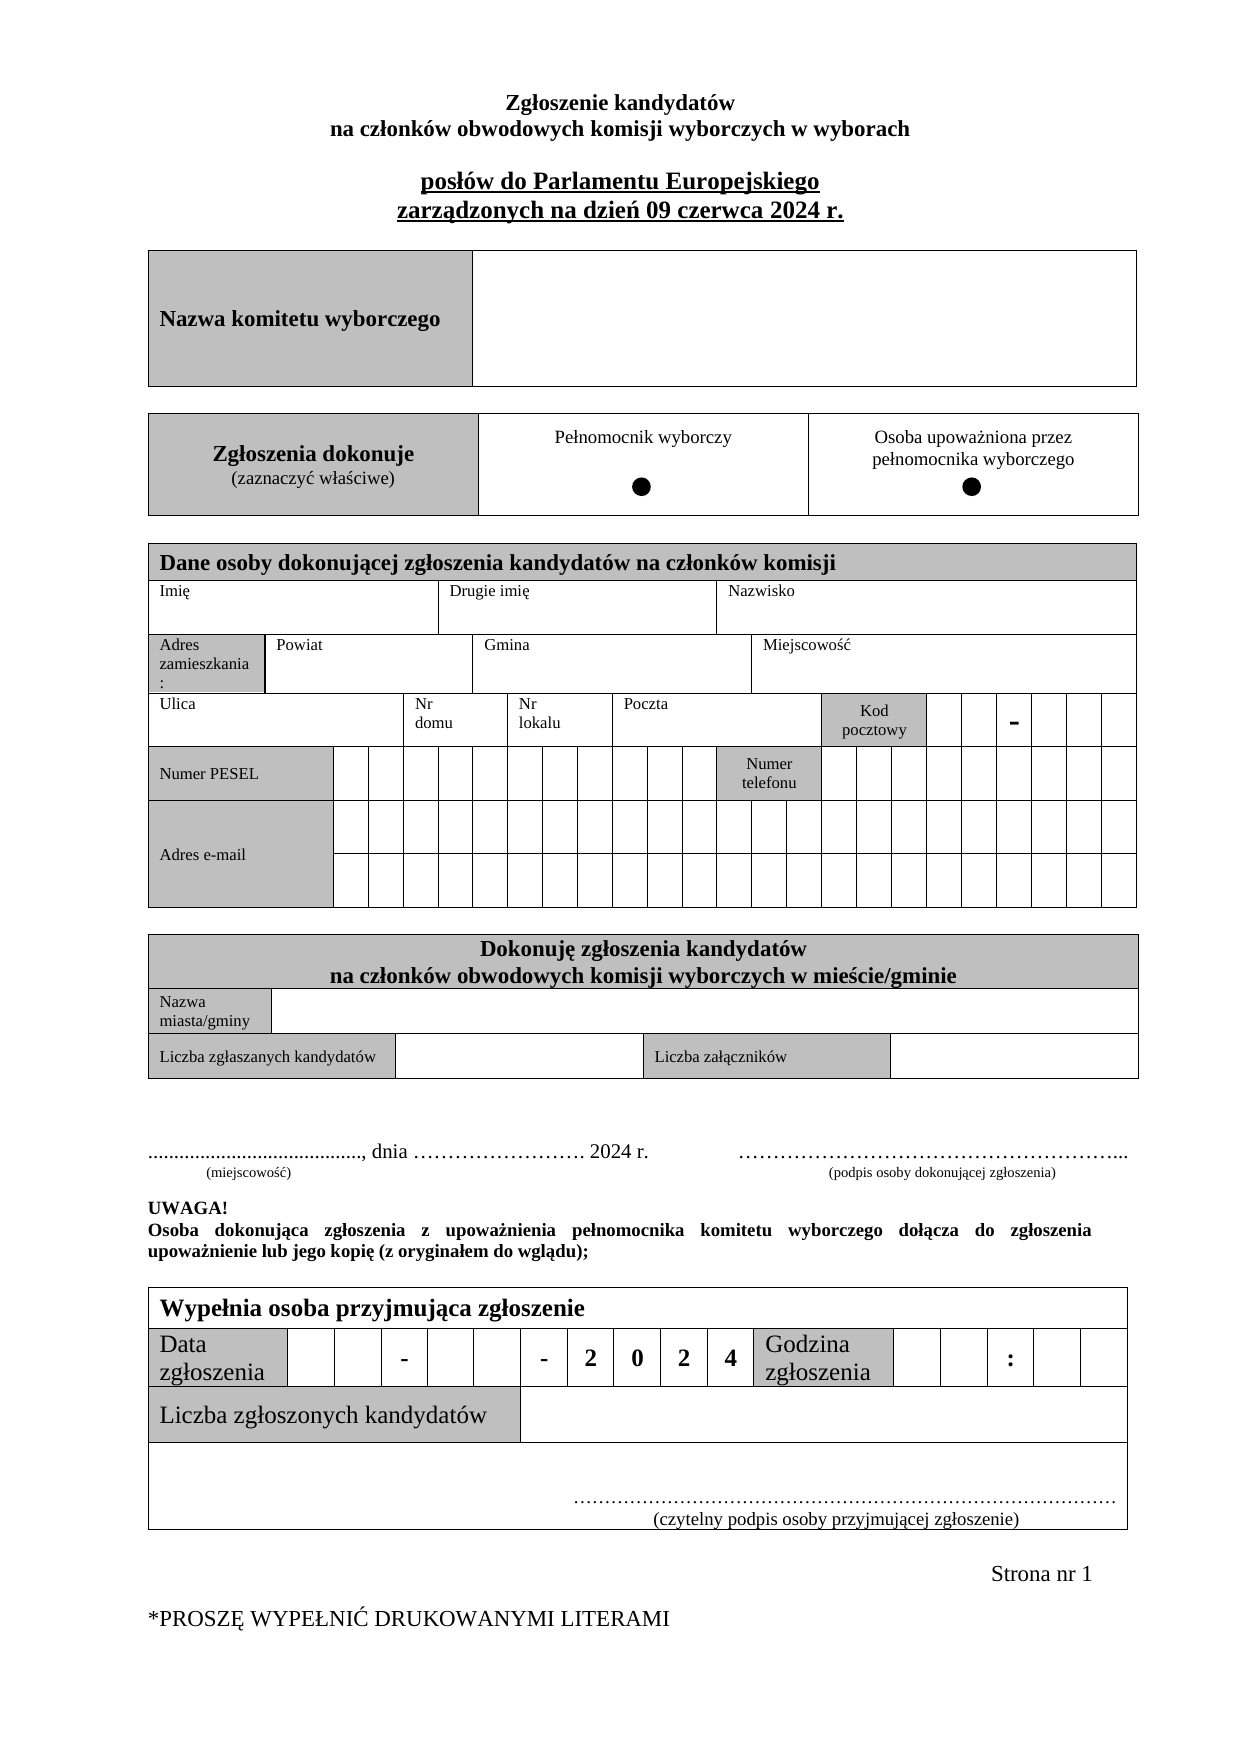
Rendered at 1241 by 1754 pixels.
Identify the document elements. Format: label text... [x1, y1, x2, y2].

table_cell [521, 1387, 1127, 1442]
text Osoba dokonująca zgłoszenia z upoważnienia pełnomocnika komitetu wyborczego dołącza do zgłoszenia upoważnienie lub jego kopię (z oryginałem do wglądu); [148, 1218, 1093, 1262]
table_cell [272, 989, 1138, 1033]
table_cell [473, 801, 507, 853]
table_cell [404, 854, 438, 907]
table_cell [1032, 854, 1066, 907]
table_cell Ulica [149, 694, 403, 746]
table_cell [334, 801, 368, 853]
table_cell [334, 854, 368, 907]
table_cell [334, 747, 368, 800]
table_cell Nr domu [404, 694, 507, 746]
table_cell Godzina zgłoszenia [754, 1329, 893, 1386]
table_cell [962, 854, 996, 907]
table_cell [439, 747, 472, 800]
table_cell [962, 694, 996, 746]
table_cell Poczta [613, 694, 821, 746]
table_header Pełnomocnik wyborczy [479, 414, 808, 515]
table_cell [892, 854, 926, 907]
table_header Osoba upoważniona przez pełnomocnika wyborczego [809, 414, 1138, 515]
table_cell [578, 801, 612, 853]
table_header Dane osoby dokonującej zgłoszenia kandydatów na członków komisji [149, 544, 1136, 580]
table_cell [1034, 1329, 1080, 1386]
table_cell [717, 854, 751, 907]
table_cell [997, 854, 1031, 907]
table_cell [1102, 694, 1136, 746]
table_cell [335, 1329, 381, 1386]
table_cell [891, 1034, 1138, 1078]
table_cell Nazwa miasta/gminy [149, 989, 271, 1033]
table_cell [1102, 854, 1136, 907]
table_cell Imię [149, 581, 438, 634]
table_cell Liczba zgłoszonych kandydatów [149, 1387, 520, 1442]
table_cell [404, 801, 438, 853]
table_cell [1032, 694, 1066, 746]
table_cell [648, 801, 682, 853]
table_cell [997, 801, 1031, 853]
table_header Dokonuję zgłoszenia kandydatów na członków obwodowych komisji wyborczych w mieście/gminie [149, 935, 1138, 988]
table_cell [439, 854, 472, 907]
table_cell [613, 854, 647, 907]
table_cell [1067, 694, 1101, 746]
table_cell [508, 747, 542, 800]
table_cell [787, 854, 821, 907]
table_cell [369, 801, 403, 853]
text na członków obwodowych komisji wyborczych w wyborach [148, 115, 1093, 141]
table_cell Liczba załączników [644, 1034, 890, 1078]
table_cell 2 [568, 1329, 613, 1386]
text ........................................., dnia ……………………. 2024 r. ………………………………………………... [148, 1139, 1137, 1163]
table_cell 4 [708, 1329, 753, 1386]
table_cell [1081, 1329, 1127, 1386]
text Strona nr 1 [148, 1559, 1093, 1586]
table_cell : [988, 1329, 1033, 1386]
table_cell [428, 1329, 473, 1386]
table_cell [1032, 801, 1066, 853]
table_cell …………………………………………………………………………… (czytelny podpis osoby przyjmującej zgłoszenie) [149, 1443, 1127, 1529]
table_cell - [997, 694, 1031, 746]
table_cell - [382, 1329, 427, 1386]
table_cell Miejscowość [752, 635, 1136, 692]
table_header Wypełnia osoba przyjmująca zgłoszenie [149, 1288, 1127, 1328]
table_cell [578, 747, 612, 800]
table_cell [396, 1034, 643, 1078]
table_cell [927, 854, 961, 907]
table_cell Nazwisko [717, 581, 1136, 634]
table_cell - [521, 1329, 567, 1386]
table_cell Nr lokalu [508, 694, 612, 746]
table_cell 0 [614, 1329, 660, 1386]
table_cell [1067, 747, 1101, 800]
table_cell [508, 854, 542, 907]
table_cell [613, 801, 647, 853]
table_cell 2 [661, 1329, 707, 1386]
table_cell [404, 747, 438, 800]
text posłów do Parlamentu Europejskiego [148, 166, 1093, 195]
table_cell [474, 1329, 520, 1386]
table_cell [578, 854, 612, 907]
table_cell [683, 801, 716, 853]
table_cell [962, 801, 996, 853]
table_cell [1102, 747, 1136, 800]
table_cell [613, 747, 647, 800]
table_cell [857, 854, 891, 907]
table_cell [439, 801, 472, 853]
table_cell [822, 854, 856, 907]
table_cell [1067, 801, 1101, 853]
text *PROSZĘ WYPEŁNIĆ DRUKOWANYMI LITERAMI [148, 1605, 1093, 1631]
table_cell Numer PESEL [149, 747, 333, 800]
text Zgłoszenie kandydatów [148, 89, 1093, 115]
table_header Zgłoszenia dokonuje (zaznaczyć właściwe) [149, 414, 478, 515]
table_cell [1102, 801, 1136, 853]
table_cell Gmina [473, 635, 751, 692]
table_cell [822, 801, 856, 853]
table_cell Numer telefonu [717, 747, 821, 800]
table_cell [892, 801, 926, 853]
table_cell [683, 854, 716, 907]
table_header Nazwa komitetu wyborczego [149, 251, 472, 386]
table_cell [822, 747, 856, 800]
table_cell [894, 1329, 940, 1386]
text zarządzonych na dzień 09 czerwca 2024 r. [148, 195, 1093, 224]
table_cell [1032, 747, 1066, 800]
table_cell [962, 747, 996, 800]
table_cell [752, 854, 786, 907]
table_cell [648, 854, 682, 907]
table_cell Adres zamieszkania: [149, 635, 264, 692]
table_cell [927, 801, 961, 853]
table_cell [369, 747, 403, 800]
table_cell [927, 694, 961, 746]
table_cell Data zgłoszenia [149, 1329, 287, 1386]
text UWAGA! [148, 1197, 1093, 1218]
table_cell Adres e-mail [149, 801, 333, 907]
table_cell [543, 801, 577, 853]
table_cell Kod pocztowy [822, 694, 926, 746]
table_cell [857, 747, 891, 800]
table_cell [997, 747, 1031, 800]
table_cell [927, 747, 961, 800]
table_cell [752, 801, 786, 853]
table_cell [892, 747, 926, 800]
table_cell [683, 747, 716, 800]
table_cell [288, 1329, 334, 1386]
table_cell [543, 747, 577, 800]
table_cell Drugie imię [439, 581, 716, 634]
table_cell [787, 801, 821, 853]
table_cell [369, 854, 403, 907]
table_header [473, 251, 1136, 386]
table_cell [508, 801, 542, 853]
table_cell [648, 747, 682, 800]
table_cell Powiat [266, 635, 472, 692]
table_cell [941, 1329, 987, 1386]
table_cell Liczba zgłaszanych kandydatów [149, 1034, 395, 1078]
text (miejscowość) (podpis osoby dokonującej zgłoszenia) [148, 1163, 1093, 1180]
table_cell [857, 801, 891, 853]
table_cell [1067, 854, 1101, 907]
table_cell [473, 747, 507, 800]
table_cell [473, 854, 507, 907]
table_cell [717, 801, 751, 853]
table_cell [543, 854, 577, 907]
